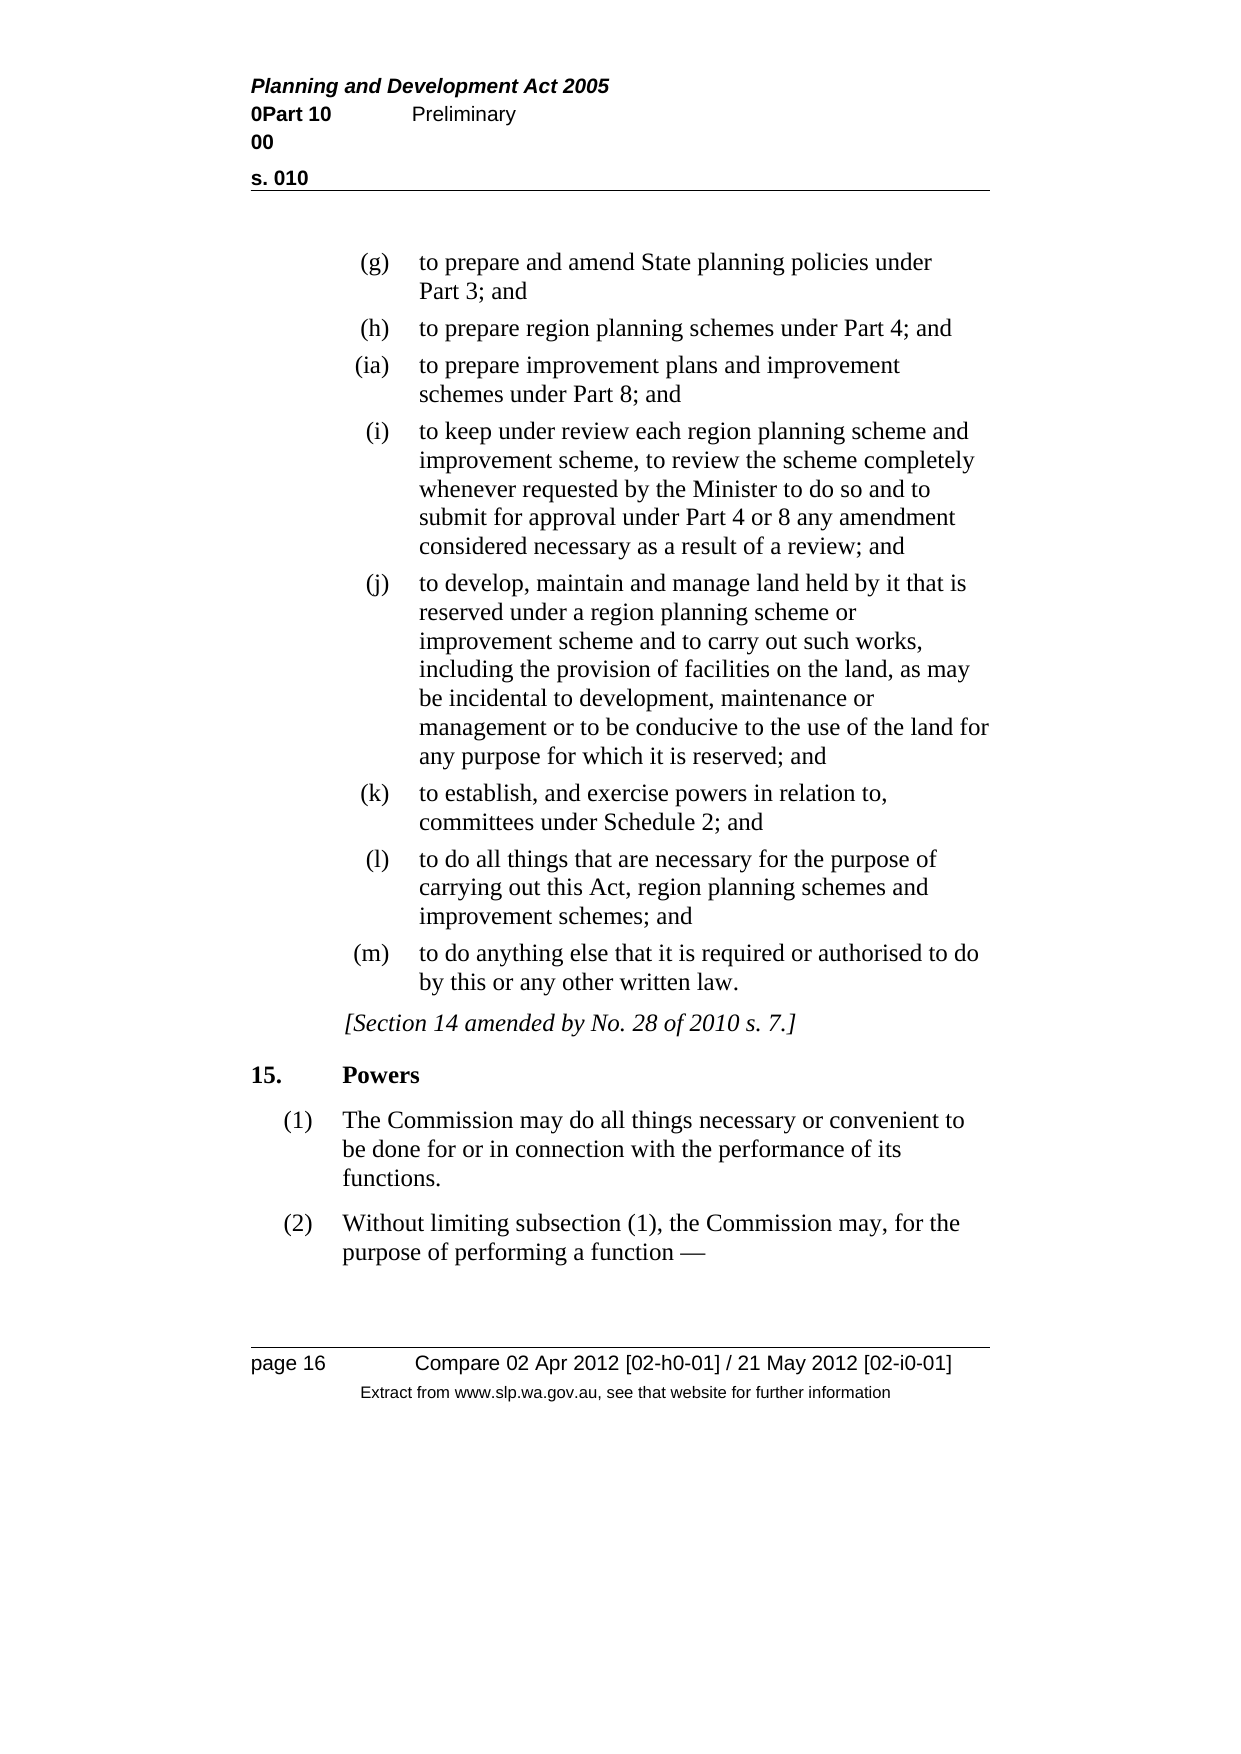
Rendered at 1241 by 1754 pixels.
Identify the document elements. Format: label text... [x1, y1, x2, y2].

text (g) to prepare and amend State planning policies under Part 3; and [251, 247, 990, 305]
text (1) The Commission may do all things necessary or convenient to be done for or in connection with the performance of its functions. [251, 1105, 990, 1192]
text (l) to do all things that are necessary for the purpose of carrying out this Act, region planning schemes and improvement schemes; and [251, 844, 990, 930]
text (m) to do anything else that it is required or authorised to do by this or any other written law. [251, 938, 990, 996]
text (j) to develop, maintain and manage land held by it that is reserved under a region planning scheme or improvement scheme and to carry out such works, including the provision of facilities on the land, as may be incidental to development, maintenance or management or to be conducive to the use of the land for any purpose for which it is reserved; and [251, 568, 990, 769]
text (i) to keep under review each region planning scheme and improvement scheme, to review the scheme completely whenever requested by the Minister to do so and to submit for approval under Part 4 or 8 any amendment considered necessary as a result of a review; and [251, 416, 990, 560]
subtitle 15. Powers [251, 1060, 990, 1089]
text (h) to prepare region planning schemes under Part 4; and [251, 313, 990, 342]
text [Section 14 amended by No. 28 of 2010 s. 7.] [251, 1008, 990, 1037]
text (ia) to prepare improvement plans and improvement schemes under Part 8; and [251, 350, 990, 408]
text (2) Without limiting subsection (1), the Commission may, for the purpose of performing a function — [251, 1208, 990, 1266]
text (k) to establish, and exercise powers in relation to, committees under Schedule 2; and [251, 778, 990, 835]
